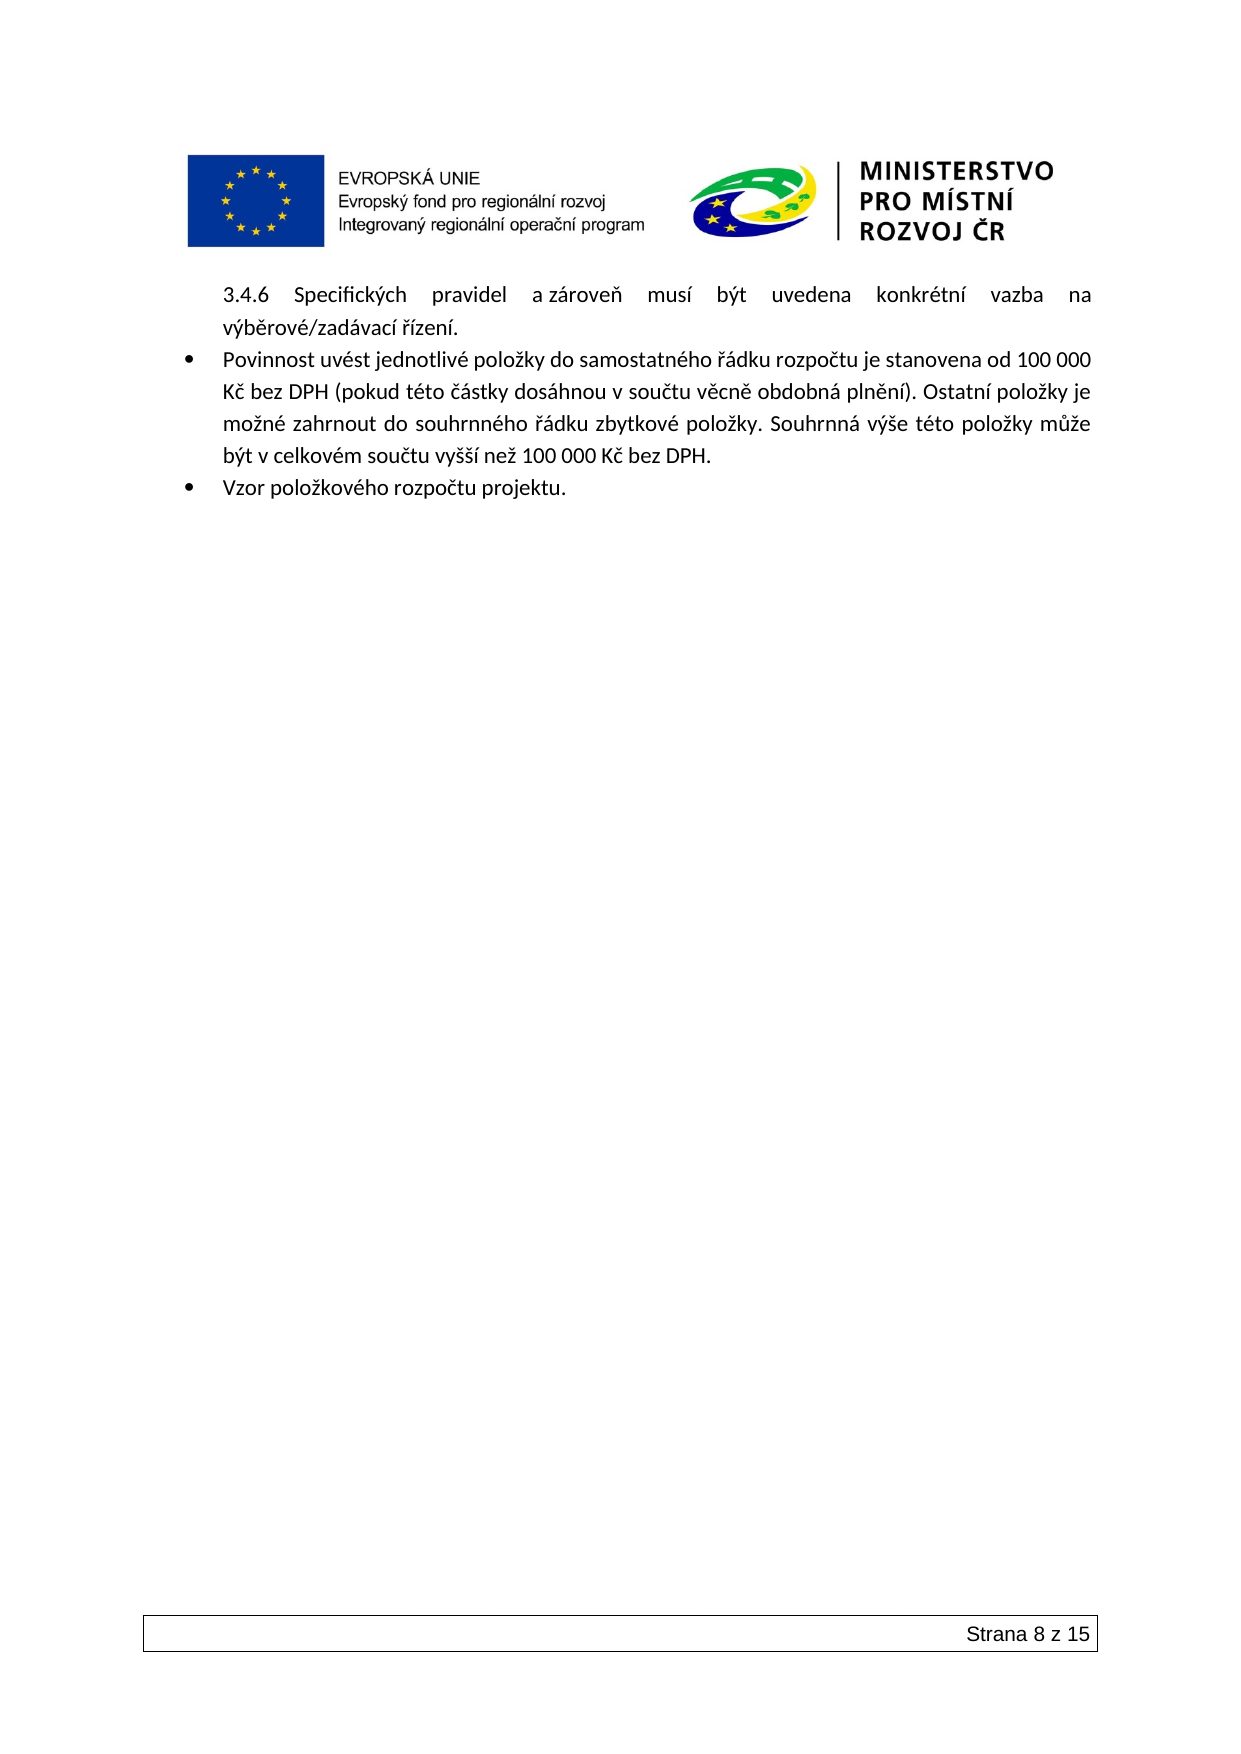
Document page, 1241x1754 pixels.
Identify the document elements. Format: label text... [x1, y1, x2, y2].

list Vzor položkového rozpočtu projektu. [185, 473, 1093, 502]
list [185, 148, 1093, 341]
list Povinnost uvést jednotlivé položky do samostatného řádku rozpočtu je stanovena od 100 000 Kč bez DPH (pokud této částky dosáhnou v součtu věcně obdobná plnění). Ostatní položky je možné zahrnout do souhrnného řádku zbytkové položky. Souhrnná výše této položky může být v celkovém součtu vyšší než 100 000 Kč bez DPH. [185, 345, 1093, 469]
picture [157, 123, 1083, 277]
